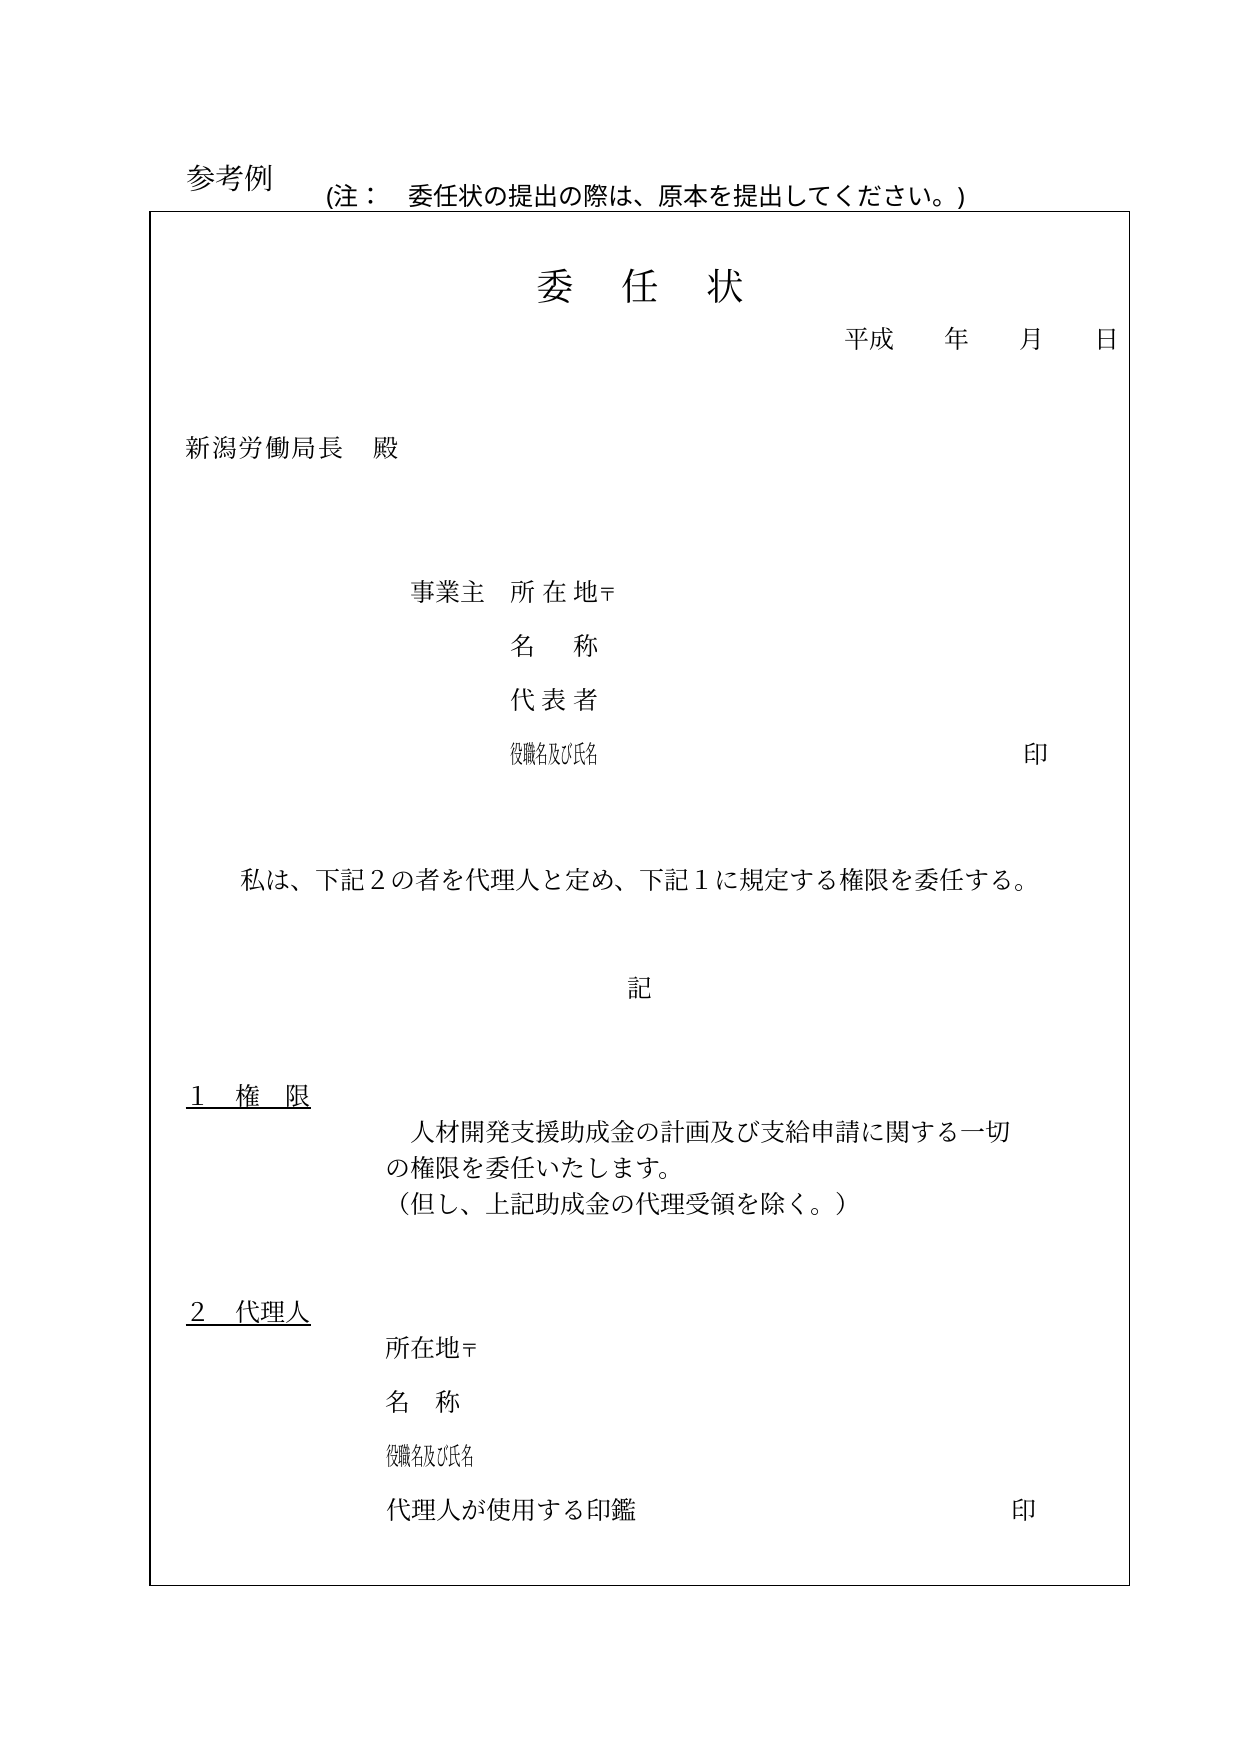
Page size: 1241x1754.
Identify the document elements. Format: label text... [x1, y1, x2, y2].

table_header 委 任 状 平成 年 月 日 新潟労働局長 殿 事業主 所 在 地〒 名 称 代表者 役職名及び氏名 印 私は、下記２の者を代理人と定め、下記１に規定する権限を委任する。 記 １ 権 限 人材開発支援助成金の計画及び支給申請に関する一切 の権限を委任いたします。 （但し、上記助成金の代理受領を除く。） ２ 代理人 所在地〒 名 称 役職名及び氏名 代理人が使用する印鑑 印 [151, 212, 1129, 1585]
